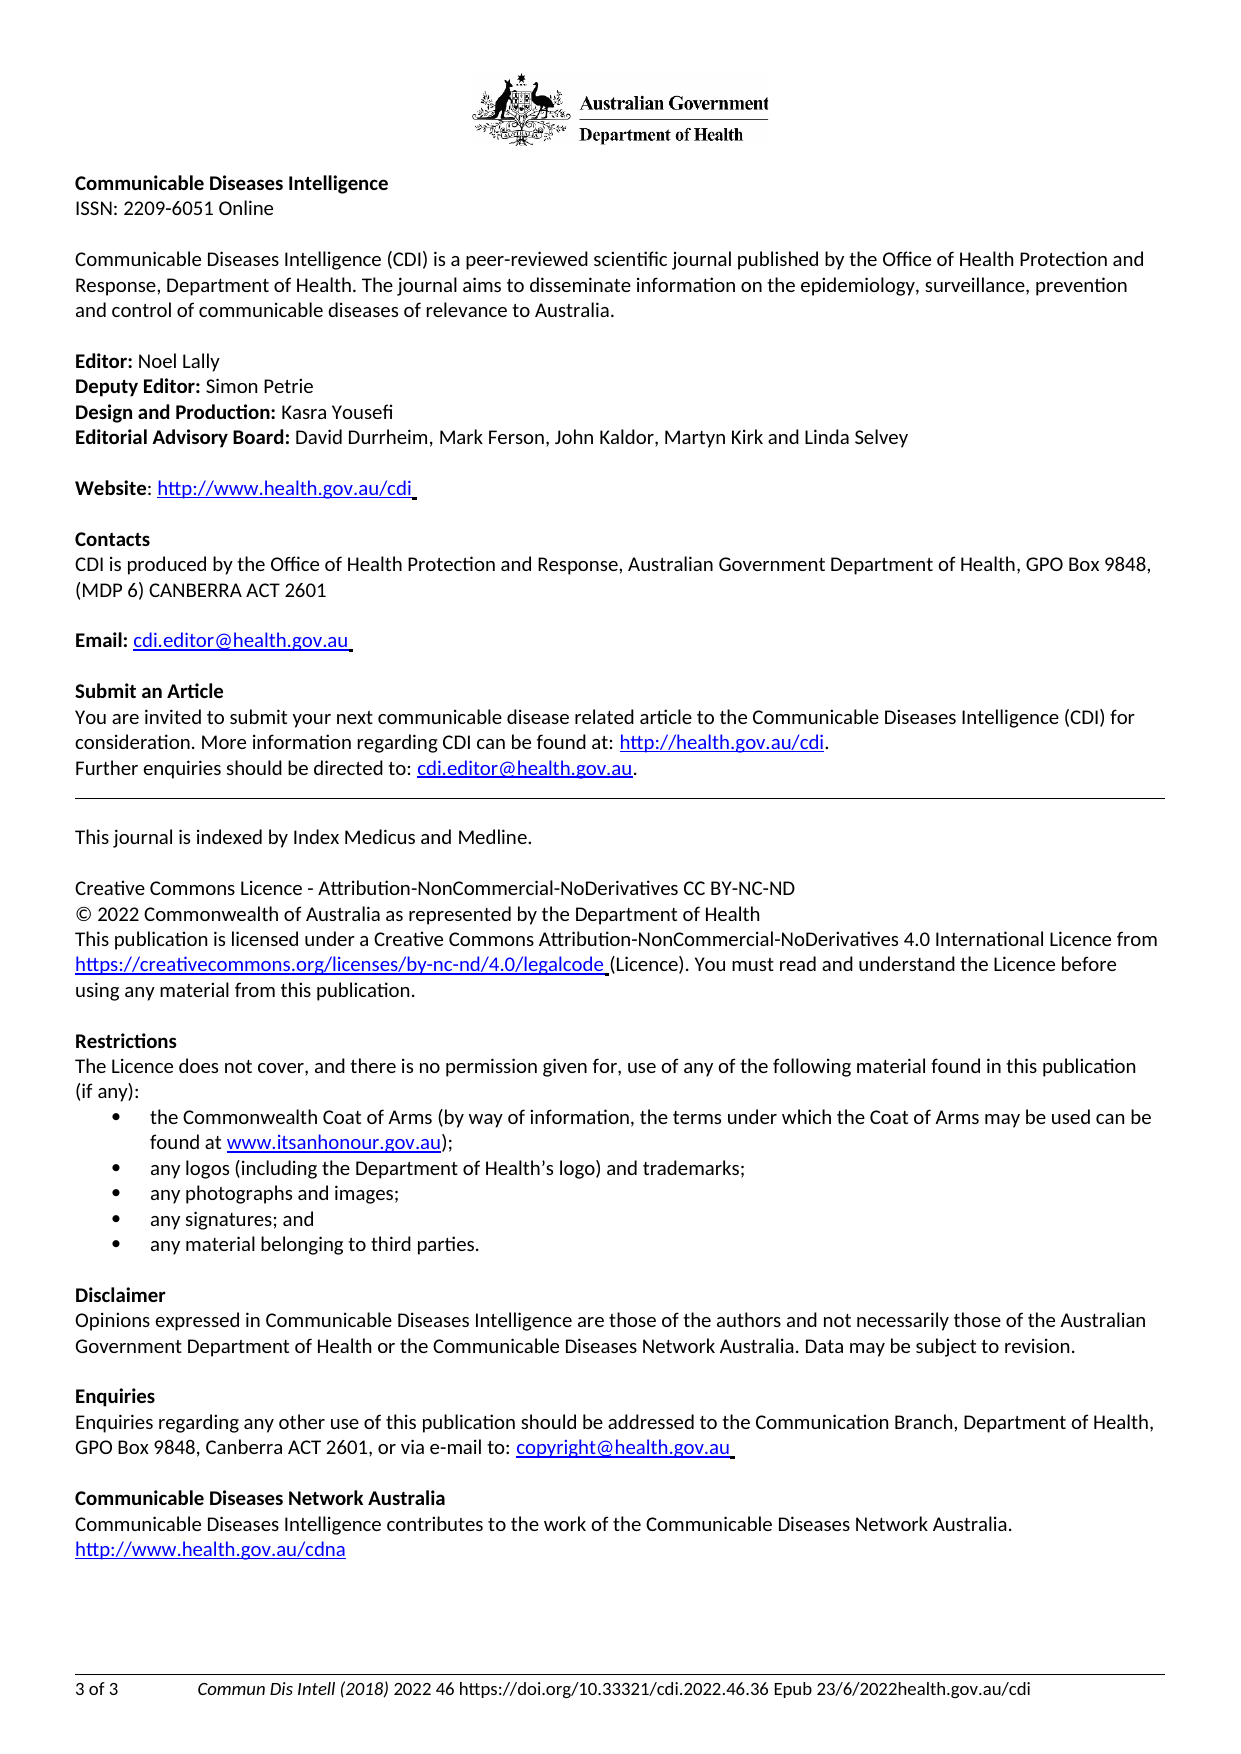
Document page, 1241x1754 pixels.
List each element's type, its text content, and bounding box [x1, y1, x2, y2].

picture [472, 73, 769, 146]
text Creative Commons Licence - Attribution-NonCommercial-NoDerivatives CC BY-NC-ND [75, 875, 1165, 901]
text Restrictions The Licence does not cover, and there is no permission given for, use of any of the following material found in this publication (if any): [75, 1028, 1165, 1104]
text Editorial Advisory Board: David Durrheim, Mark Ferson, John Kaldor, Martyn Kirk and Linda Selvey [75, 424, 1165, 450]
text Communicable Diseases Intelligence [75, 170, 1165, 196]
text Enquiries Enquiries regarding any other use of this publication should be addressed to the Communication Branch, Department of Health, GPO Box 9848, Canberra ACT 2601, or via e-mail to: copyright@health.gov.au [75, 1384, 1165, 1460]
text Deputy Editor: Simon Petrie [75, 373, 1165, 399]
list any signatures; and [112, 1206, 1165, 1231]
text This journal is indexed by Index Medicus and Medline. [75, 824, 1165, 850]
text Editor: Noel Lally [75, 348, 1165, 373]
list any material belonging to third parties. [112, 1231, 1165, 1257]
text Communicable Diseases Intelligence (CDI) is a peer-reviewed scientific journal published by the Office of Health Protection and Response, Department of Health. The journal aims to disseminate information on the epidemiology, surveillance, prevention and control of communicable diseases of relevance to Australia. [75, 246, 1165, 323]
text Submit an Article You are invited to submit your next communicable disease related article to the Communicable Diseases Intelligence (CDI) for consideration. More information regarding CDI can be found at: http://health.gov.au/cdi. [75, 678, 1165, 755]
text Email: cdi.editor@health.gov.au [75, 628, 1165, 653]
text © 2022 Commonwealth of Australia as represented by the Department of Health [75, 901, 1165, 926]
list any logos (including the Department of Health’s logo) and trademarks; [112, 1155, 1165, 1180]
list any photographs and images; [112, 1180, 1165, 1206]
text Further enquiries should be directed to: cdi.editor@health.gov.au. [75, 755, 1165, 780]
text Communicable Diseases Network Australia Communicable Diseases Intelligence contributes to the work of the Communicable Diseases Network Australia. http://www.health.gov.au/cdna [75, 1485, 1165, 1562]
text ISSN: 2209-6051 Online [75, 196, 1165, 221]
text Contacts CDI is produced by the Office of Health Protection and Response, Australian Government Department of Health, GPO Box 9848, (MDP 6) CANBERRA ACT 2601 [75, 526, 1165, 602]
text Disclaimer Opinions expressed in Communicable Diseases Intelligence are those of the authors and not necessarily those of the Australian Government Department of Health or the Communicable Diseases Network Australia. Data may be subject to revision. [75, 1282, 1165, 1358]
text This publication is licensed under a Creative Commons Attribution-NonCommercial-NoDerivatives 4.0 International Licence from https://creativecommons.org/licenses/by-nc-nd/4.0/legalcode (Licence). You must read and understand the Licence before using any material from this publication. [75, 926, 1165, 1002]
text Design and Production: Kasra Yousefi [75, 399, 1165, 424]
list the Commonwealth Coat of Arms (by way of information, the terms under which the Coat of Arms may be used can be found at www.itsanhonour.gov.au); [112, 1104, 1165, 1155]
text Website: http://www.health.gov.au/cdi [75, 475, 1165, 501]
